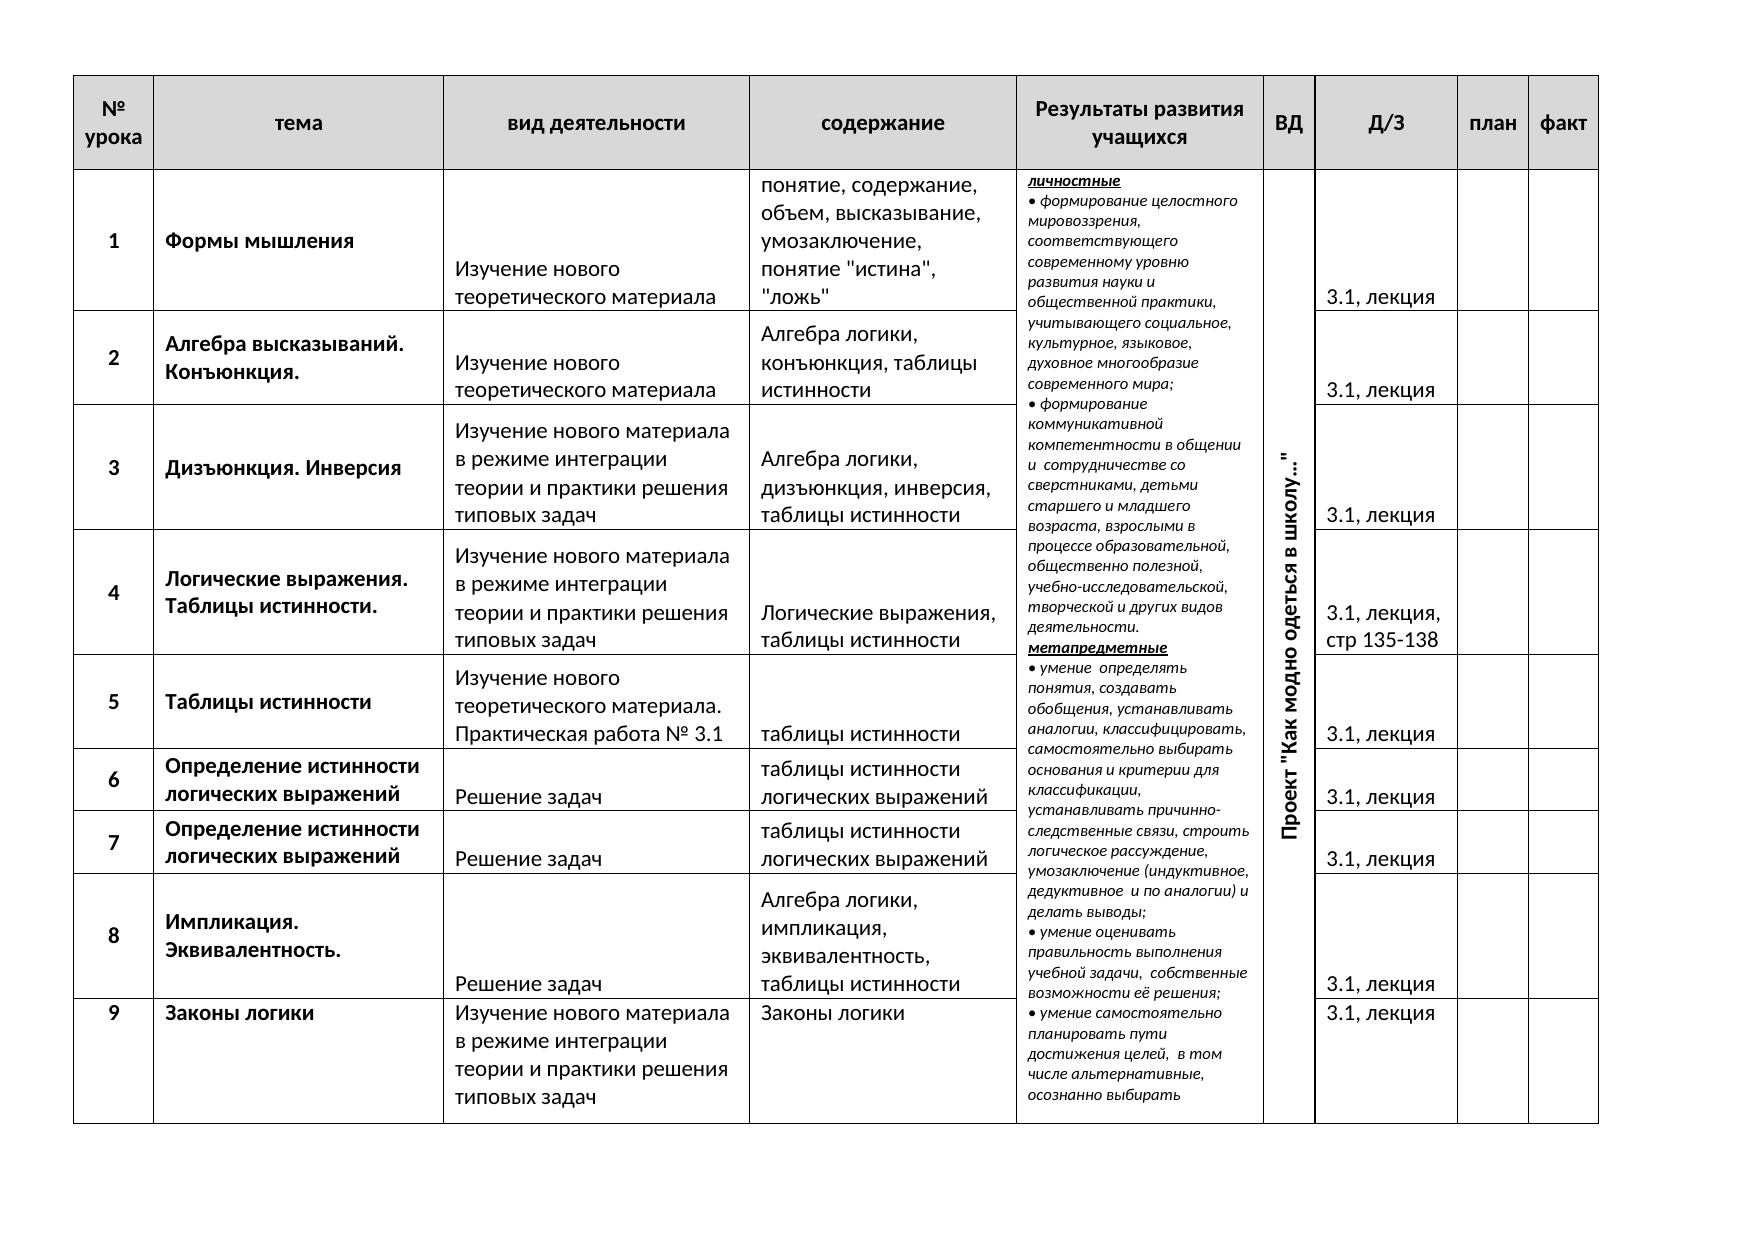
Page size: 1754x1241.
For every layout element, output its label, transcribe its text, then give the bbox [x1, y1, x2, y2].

table_cell личностные • формирование целостного мировоззрения, соответствующего современному уровню развития науки и общественной практики, учитывающего социальное, культурное, языковое, духовное многообразие современного мира; • формирование коммуникативной компетентности в общении и сотрудничестве со сверстниками, детьми старшего и младшего возраста, взрослыми в процессе образовательной, общественно полезной, учебно-исследовательской, творческой и других видов деятельности. метапредметные • умение определять понятия, создавать обобщения, устанавливать аналогии, классифицировать, самостоятельно выбирать основания и критерии для классификации, устанавливать причинно-следственные связи, строить логическое рассуждение, умозаключение (индуктивное, дедуктивное и по аналогии) и делать выводы; • умение оценивать правильность выполнения учебной задачи, собственные возможности её решения; • умение самостоятельно планировать пути достижения целей, в том числе альтернативные, осознанно выбирать наиболее эффективные способы решения учебных и познавательных задач; предметные формирование информационной культуры; развитие системного мышления формирование знаний об логических значениях и операциях; • развитие основных навыков и умений использования компьютерных устройств; формирование представления об основных изучаемых понятиях: информация [1017, 170, 1263, 1122]
table_cell [1458, 405, 1528, 529]
table_cell 3.1, лекция [1316, 170, 1457, 310]
table_cell 3.1, лекция [1316, 811, 1457, 872]
table_cell понятие, содержание, объем, высказывание, умозаключение, понятие "истина", "ложь" [750, 170, 1016, 310]
table_cell 9 [74, 999, 153, 1122]
table_cell [1529, 530, 1598, 654]
table_cell № урока [74, 76, 153, 169]
table_cell план [1458, 76, 1528, 169]
table_cell Алгебра логики, дизъюнкция, инверсия, таблицы истинности [750, 405, 1016, 529]
table_cell [1529, 311, 1598, 404]
table_cell Решение задач [444, 874, 749, 997]
table_cell 3.1, лекция [1316, 405, 1457, 529]
table_cell [1529, 655, 1598, 747]
table_cell [1458, 999, 1528, 1122]
table_cell Д/З [1316, 76, 1457, 169]
table_cell 3.1, лекция, стр 135-138 [1316, 530, 1457, 654]
table_cell Законы логики [154, 999, 443, 1122]
table_cell [1529, 170, 1598, 310]
table_cell [1529, 874, 1598, 997]
table_cell таблицы истинности логических выражений [750, 749, 1016, 810]
table_cell 1 [74, 170, 153, 310]
table_cell Решение задач [444, 811, 749, 872]
table_cell Логические выражения. Таблицы истинности. [154, 530, 443, 654]
table_cell 3.1, лекция [1316, 999, 1457, 1122]
table_cell 3 [74, 405, 153, 529]
table_cell Определение истинности логических выражений [154, 811, 443, 872]
table_cell Изучение нового теоретического материала [444, 170, 749, 310]
table_cell [1458, 874, 1528, 997]
table_cell [1458, 170, 1528, 310]
table_cell содержание [750, 76, 1016, 169]
table_cell 3.1, лекция [1316, 655, 1457, 747]
table_cell вид деятельности [444, 76, 749, 169]
table_cell 3.1, лекция [1316, 874, 1457, 997]
table_cell Таблицы истинности [154, 655, 443, 747]
table_cell 7 [74, 811, 153, 872]
table_cell Изучение нового материала в режиме интеграции теории и практики решения типовых задач [444, 530, 749, 654]
table_cell Определение истинности логических выражений [154, 749, 443, 810]
table_cell [1458, 311, 1528, 404]
table_cell 3.1, лекция [1316, 311, 1457, 404]
table_cell Логические выражения, таблицы истинности [750, 530, 1016, 654]
table_cell [1529, 749, 1598, 810]
table_cell [1458, 530, 1528, 654]
table_cell Дизъюнкция. Инверсия [154, 405, 443, 529]
table_cell Формы мышления [154, 170, 443, 310]
table_cell Решение задач [444, 749, 749, 810]
table_cell 3.1, лекция [1316, 749, 1457, 810]
table_cell Законы логики [750, 999, 1016, 1122]
table_cell таблицы истинности логических выражений [750, 811, 1016, 872]
table_cell Результаты развития учащихся [1017, 76, 1263, 169]
table_cell Алгебра высказываний. Конъюнкция. [154, 311, 443, 404]
table_cell факт [1529, 76, 1598, 169]
table_cell 2 [74, 311, 153, 404]
table_cell тема [154, 76, 443, 169]
table_cell таблицы истинности [750, 655, 1016, 747]
table_cell [1458, 749, 1528, 810]
table_cell [1529, 999, 1598, 1122]
table_cell ВД [1264, 76, 1314, 169]
table_cell Импликация. Эквивалентность. [154, 874, 443, 997]
table_cell [1529, 405, 1598, 529]
table_cell Алгебра логики, конъюнкция, таблицы истинности [750, 311, 1016, 404]
table_cell Изучение нового теоретического материала [444, 311, 749, 404]
table_cell [1529, 811, 1598, 872]
table_cell Проект "Как модно одеться в школу…" [1264, 170, 1314, 1122]
table_cell [1458, 655, 1528, 747]
table_cell 6 [74, 749, 153, 810]
table_cell 8 [74, 874, 153, 997]
table_cell 4 [74, 530, 153, 654]
table_cell Изучение нового материала в режиме интеграции теории и практики решения типовых задач [444, 405, 749, 529]
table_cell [444, 999, 749, 1122]
table_cell Алгебра логики, импликация, эквивалентность, таблицы истинности [750, 874, 1016, 997]
table_cell 5 [74, 655, 153, 747]
table_cell [1458, 811, 1528, 872]
table_cell Изучение нового теоретического материала. Практическая работа № 3.1 [444, 655, 749, 747]
